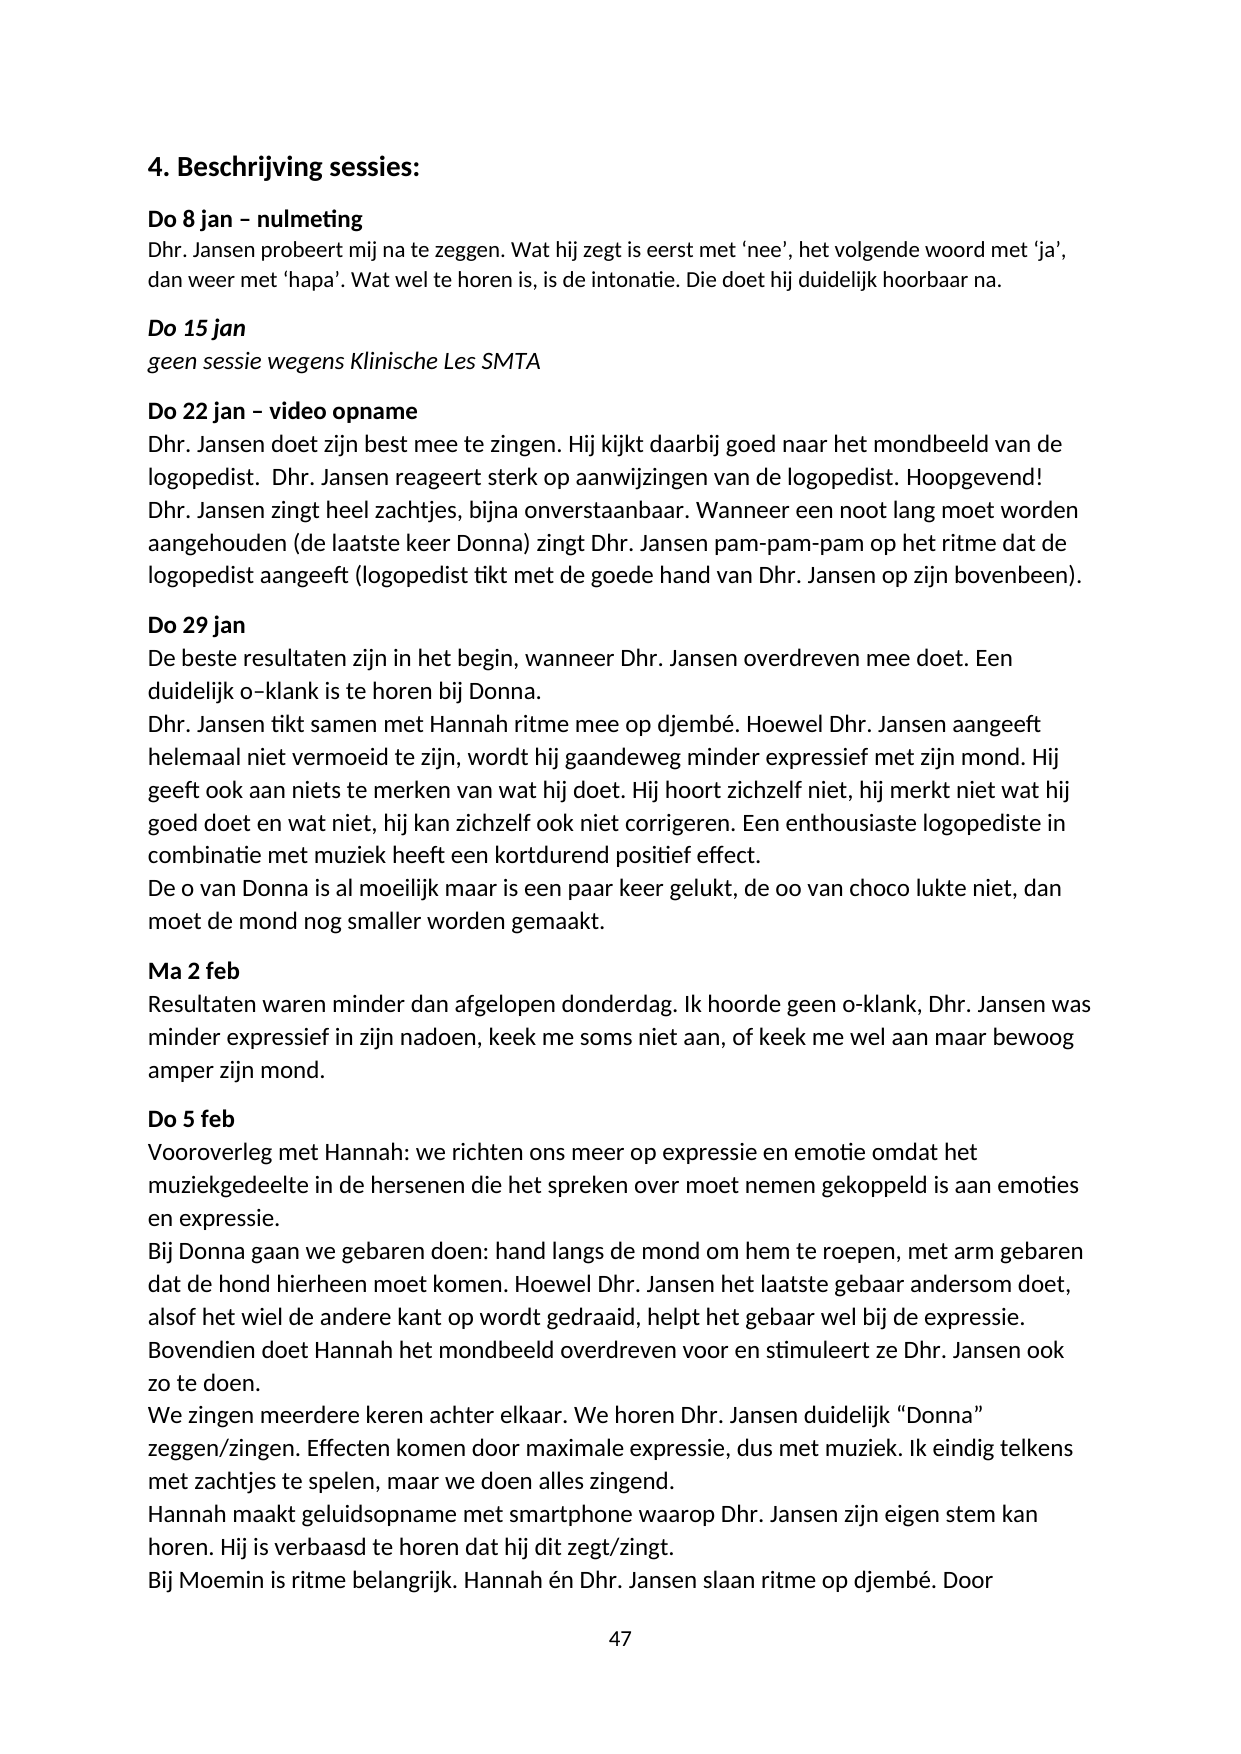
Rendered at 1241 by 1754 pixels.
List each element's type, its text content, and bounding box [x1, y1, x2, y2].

text Do 29 jan De beste resultaten zijn in het begin, wanneer Dhr. Jansen overdreven mee doet. Een duidelijk o–klank is te horen bij Donna. Dhr. Jansen tikt samen met Hannah ritme mee op djembé. Hoewel Dhr. Jansen aangeeft helemaal niet vermoeid te zijn, wordt hij gaandeweg minder expressief met zijn mond. Hij geeft ook aan niets te merken van wat hij doet. Hij hoort zichzelf niet, hij merkt niet wat hij goed doet en wat niet, hij kan zichzelf ook niet corrigeren. Een enthousiaste logopediste in combinatie met muziek heeft een kortdurend positief effect. De o van Donna is al moeilijk maar is een paar keer gelukt, de oo van choco lukte niet, dan moet de mond nog smaller worden gemaakt. [148, 609, 1093, 936]
text Ma 2 feb Resultaten waren minder dan afgelopen donderdag. Ik hoorde geen o-klank, Dhr. Jansen was minder expressief in zijn nadoen, keek me soms niet aan, of keek me wel aan maar bewoog amper zijn mond. [148, 955, 1093, 1084]
text Do 22 jan – video opname Dhr. Jansen doet zijn best mee te zingen. Hij kijkt daarbij goed naar het mondbeeld van de logopedist. Dhr. Jansen reageert sterk op aanwijzingen van de logopedist. Hoopgevend! Dhr. Jansen zingt heel zachtjes, bijna onverstaanbaar. Wanneer een noot lang moet worden aangehouden (de laatste keer Donna) zingt Dhr. Jansen pam-pam-pam op het ritme dat de logopedist aangeeft (logopedist tikt met de goede hand van Dhr. Jansen op zijn bovenbeen). [148, 395, 1093, 590]
text 4. Beschrijving sessies: [148, 148, 1093, 183]
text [148, 1103, 1093, 1595]
text Do 15 jan geen sessie wegens Klinische Les SMTA [148, 312, 1093, 376]
text Do 8 jan – nulmeting Dhr. Jansen probeert mij na te zeggen. Wat hij zegt is eerst met ‘nee’, het volgende woord met ‘ja’, dan weer met ‘hapa’. Wat wel te horen is, is de intonatie. Die doet hij duidelijk hoorbaar na. [148, 203, 1093, 294]
